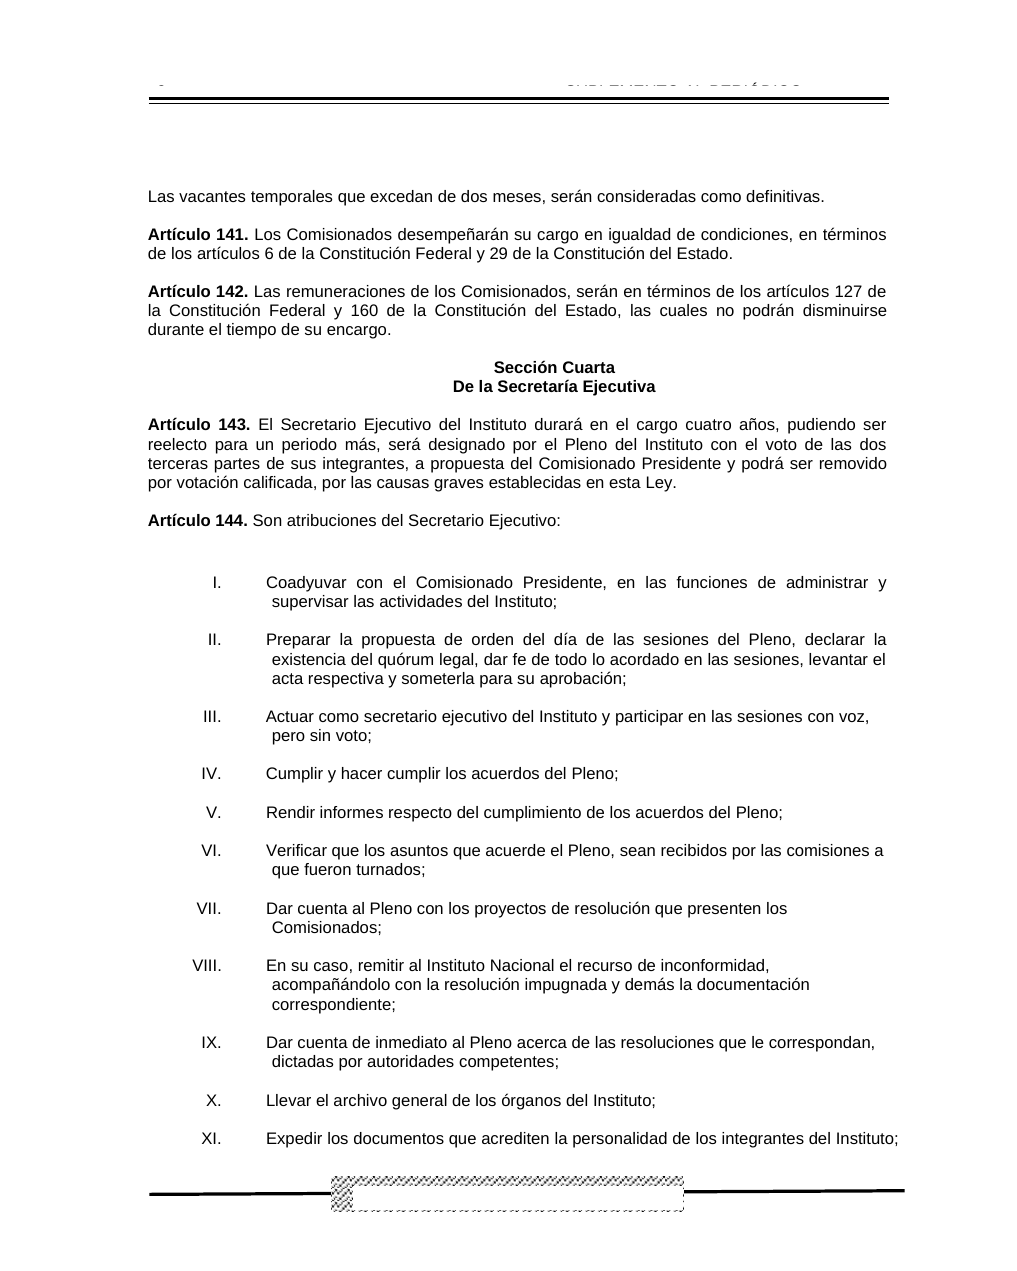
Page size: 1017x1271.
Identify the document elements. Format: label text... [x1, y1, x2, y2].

list Dar cuenta al Pleno con los proyectos de resolución que presenten los Comisionados; [196, 898, 887, 937]
list Coadyuvar con el Comisionado Presidente, en las funciones de administrar y supervisar las actividades del Instituto; [212, 573, 887, 611]
text Artículo 142. Las remuneraciones de los Comisionados, serán en términos de los artículos 127 de la Constitución Federal y 160 de la Constitución del Estado, las cuales no podrán disminuirse durante el tiempo de su encargo. [148, 282, 887, 339]
text Artículo 141. Los Comisionados desempeñarán su cargo en igualdad de condiciones, en términos de los artículos 6 de la Constitución Federal y 29 de la Constitución del Estado. [148, 224, 887, 263]
list Llevar el archivo general de los órganos del Instituto; [206, 1090, 919, 1109]
list Dar cuenta de inmediato al Pleno acerca de las resoluciones que le correspondan, dictadas por autoridades competentes; [201, 1033, 887, 1071]
text Artículo 144. Son atribuciones del Secretario Ejecutivo: [148, 511, 919, 530]
list En su caso, remitir al Instituto Nacional el recurso de inconformidad, acompañándolo con la resolución impugnada y demás la documentación correspondiente; [192, 956, 887, 1013]
text Las vacantes temporales que excedan de dos meses, serán consideradas como definitivas. [148, 187, 919, 206]
list Cumplir y hacer cumplir los acuerdos del Pleno; [201, 764, 919, 783]
list Preparar la propuesta de orden del día de las sesiones del Pleno, declarar la existencia del quórum legal, dar fe de todo lo acordado en las sesiones, levantar el acta respectiva y someterla para su aprobación; [208, 630, 887, 688]
list Expedir los documentos que acrediten la personalidad de los integrantes del Instituto; [201, 1129, 919, 1148]
picture [331, 1176, 684, 1212]
subtitle Sección Cuarta [239, 358, 870, 377]
list Actuar como secretario ejecutivo del Instituto y participar en las sesiones con voz, pero sin voto; [203, 707, 887, 745]
text De la Secretaría Ejecutiva [239, 377, 870, 396]
text Artículo 143. El Secretario Ejecutivo del Instituto durará en el cargo cuatro años, pudiendo ser reelecto para un periodo más, será designado por el Pleno del Instituto con el voto de las dos terceras partes de sus integrantes, a propuesta del Comisionado Presidente y podrá ser removido por votación calificada, por las causas graves establecidas en esta Ley. [148, 415, 887, 492]
list Verificar que los asuntos que acuerde el Pleno, sean recibidos por las comisiones a que fueron turnados; [201, 841, 887, 879]
list Rendir informes respecto del cumplimiento de los acuerdos del Pleno; [206, 802, 919, 822]
